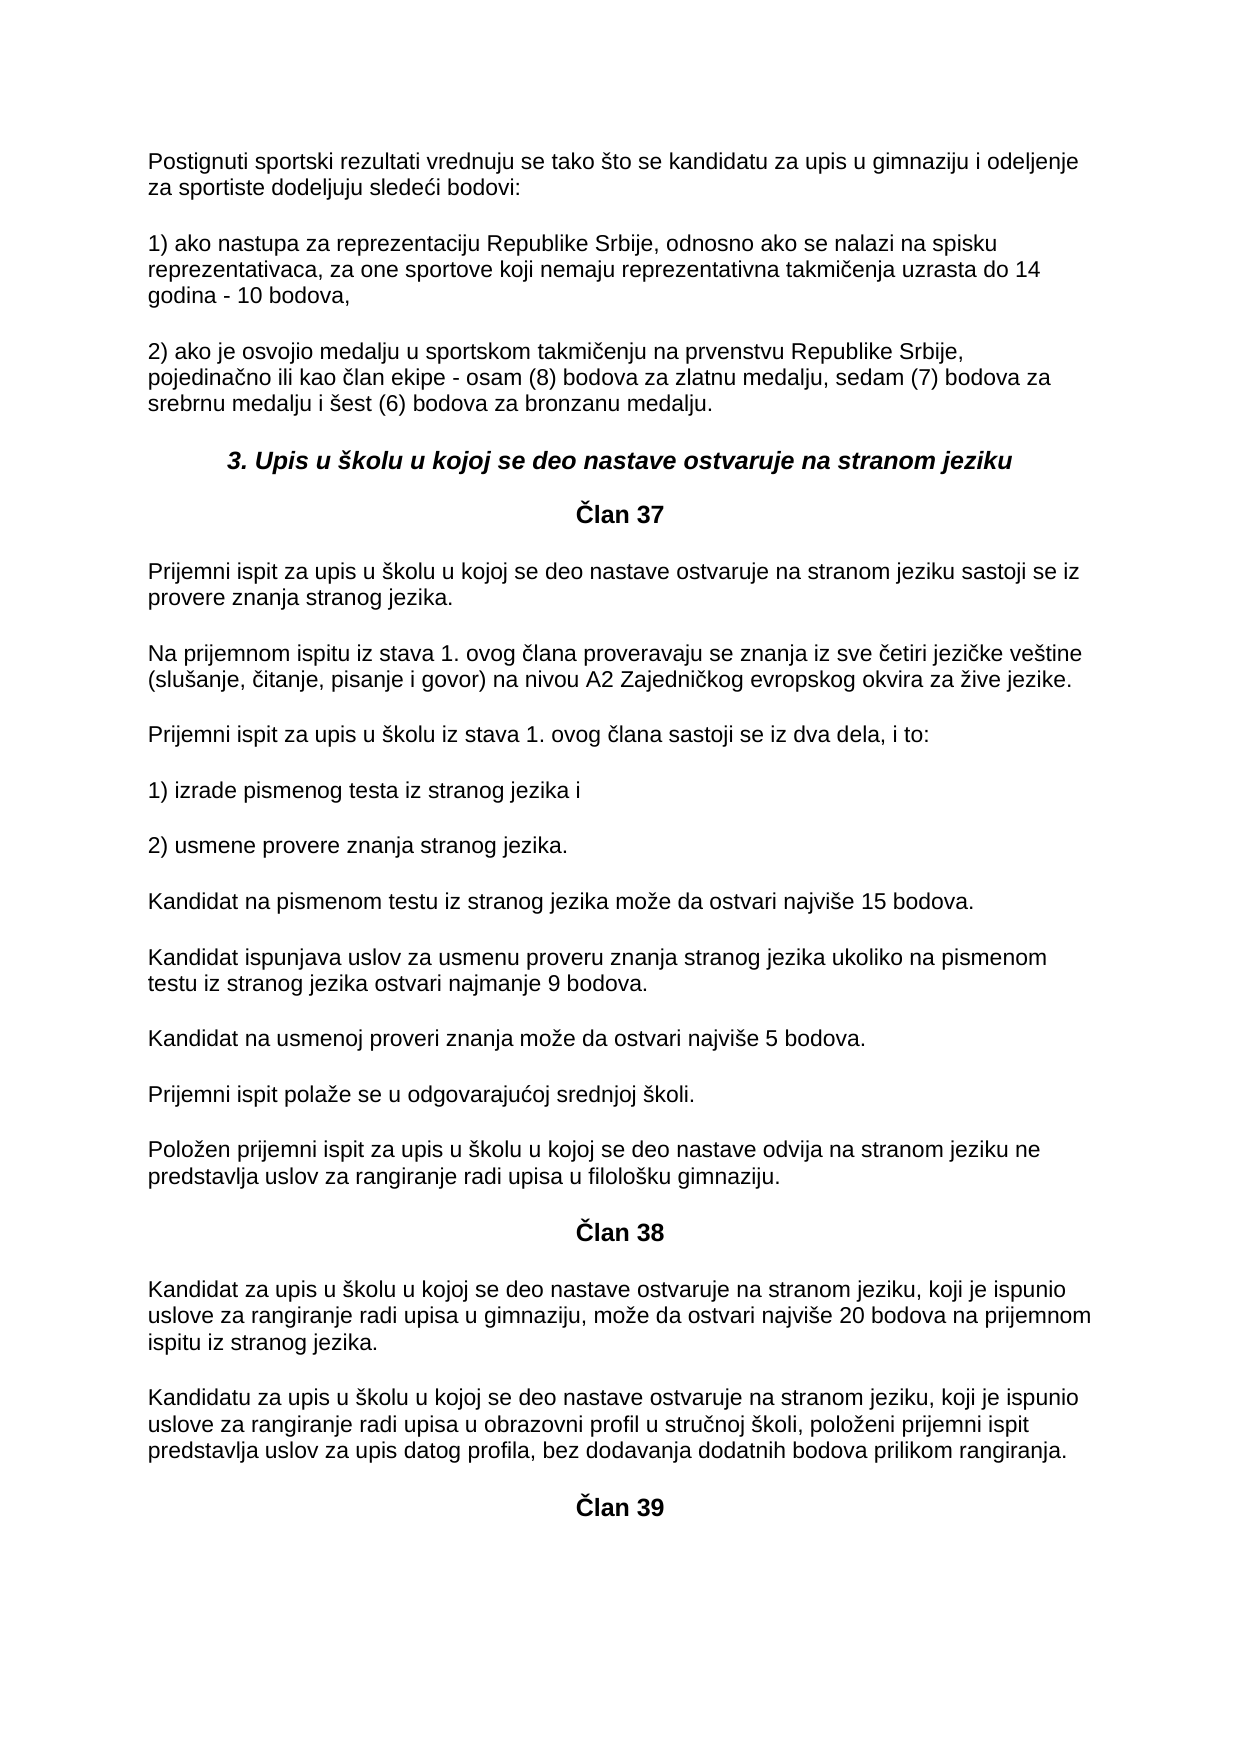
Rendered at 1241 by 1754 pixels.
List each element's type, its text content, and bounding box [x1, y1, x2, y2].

text 2) usmene provere znanja stranog jezika. [148, 832, 1093, 859]
text Član 37 [148, 500, 1093, 528]
text 1) ako nastupa za reprezentaciju Republike Srbije, odnosno ako se nalazi na spisku reprezentativaca, za one sportove koji nemaju reprezentativna takmičenja uzrasta do 14 godina - 10 bodova, [148, 229, 1093, 308]
text Položen prijemni ispit za upis u školu u kojoj se deo nastave odvija na stranom jeziku ne predstavlja uslov za rangiranje radi upisa u filološku gimnaziju. [148, 1136, 1093, 1189]
text Kandidat za upis u školu u kojoj se deo nastave ostvaruje na stranom jeziku, koji je ispunio uslove za rangiranje radi upisa u gimnaziju, može da ostvari najviše 20 bodova na prijemnom ispitu iz stranog jezika. [148, 1276, 1093, 1355]
text Član 38 [148, 1218, 1093, 1247]
text 3. Upis u školu u kojoj se deo nastave ostvaruje na stranom jeziku [148, 446, 1093, 475]
text Kandidatu za upis u školu u kojoj se deo nastave ostvaruje na stranom jeziku, koji je ispunio uslove za rangiranje radi upisa u obrazovni profil u stručnoj školi, položeni prijemni ispit predstavlja uslov za upis datog profila, bez dodavanja dodatnih bodova prilikom rangiranja. [148, 1384, 1093, 1463]
text Postignuti sportski rezultati vrednuju se tako što se kandidatu za upis u gimnaziju i odeljenje za sportiste dodeljuju sledeći bodovi: [148, 148, 1093, 200]
text Kandidat na usmenoj proveri znanja može da ostvari najviše 5 bodova. [148, 1025, 1093, 1052]
text Prijemni ispit za upis u školu u kojoj se deo nastave ostvaruje na stranom jeziku sastoji se iz provere znanja stranog jezika. [148, 558, 1093, 610]
text Član 39 [148, 1493, 1093, 1521]
text Kandidat ispunjava uslov za usmenu proveru znanja stranog jezika ukoliko na pismenom testu iz stranog jezika ostvari najmanje 9 bodova. [148, 943, 1093, 996]
text 1) izrade pismenog testa iz stranog jezika i [148, 777, 1093, 803]
text Na prijemnom ispitu iz stava 1. ovog člana proveravaju se znanja iz sve četiri jezičke veštine (slušanje, čitanje, pisanje i govor) na nivou A2 Zajedničkog evropskog okvira za žive jezike. [148, 639, 1093, 692]
text Prijemni ispit za upis u školu iz stava 1. ovog člana sastoji se iz dva dela, i to: [148, 721, 1093, 748]
text Prijemni ispit polaže se u odgovarajućoj srednjoj školi. [148, 1081, 1093, 1107]
text 2) ako je osvojio medalju u sportskom takmičenju na prvenstvu Republike Srbije, pojedinačno ili kao član ekipe - osam (8) bodova za zlatnu medalju, sedam (7) bodova za srebrnu medalju i šest (6) bodova za bronzanu medalju. [148, 338, 1093, 417]
text Kandidat na pismenom testu iz stranog jezika može da ostvari najviše 15 bodova. [148, 888, 1093, 914]
